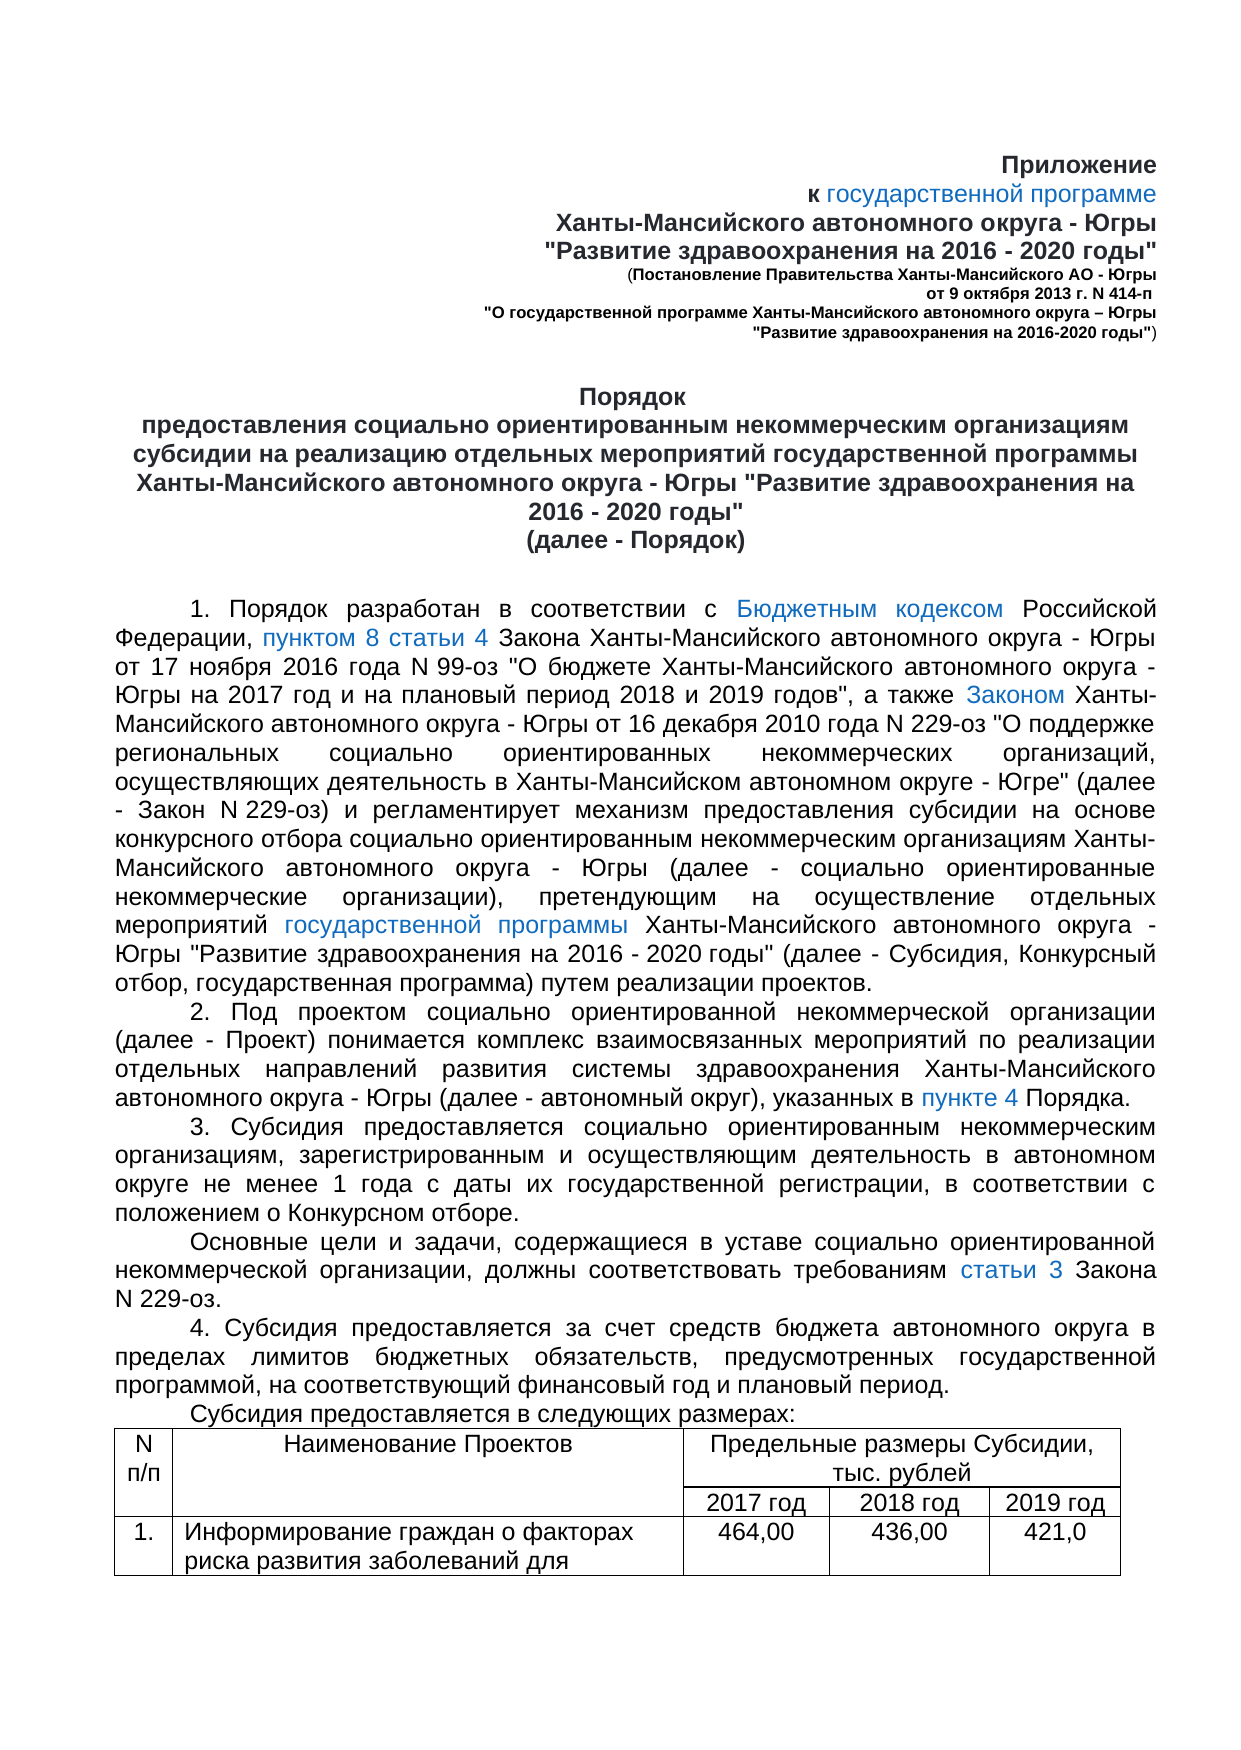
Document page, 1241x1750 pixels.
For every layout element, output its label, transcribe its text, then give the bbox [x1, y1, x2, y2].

text Субсидия предоставляется в следующих размерах: [114, 1399, 1157, 1428]
table_cell 2017 год [684, 1488, 829, 1516]
text 4. Субсидия предоставляется за счет средств бюджета автономного округа в пределах лимитов бюджетных обязательств, предусмотренных государственной программой, на соответствующий финансовый год и плановый период. [114, 1313, 1157, 1399]
text Порядок предоставления социально ориентированным некоммерческим организациям субсидии на реализацию отдельных мероприятий государственной программы Ханты-Мансийского автономного округа - Югры "Развитие здравоохранения на 2016 - 2020 годы" (далее - Порядок) [114, 382, 1157, 554]
table_cell 464,00 [684, 1517, 829, 1575]
table_header N п/п [115, 1429, 172, 1516]
text от 9 октября 2013 г. N 414-п "О государственной программе Ханты-Мансийского автономного округа – Югры [114, 284, 1157, 322]
text "Развитие здравоохранения на 2016-2020 годы") [114, 322, 1157, 342]
text 3. Субсидия предоставляется социально ориентированным некоммерческим организациям, зарегистрированным и осуществляющим деятельность в автономном округе не менее 1 года с даты их государственной регистрации, в соответствии с положением о Конкурсном отборе. [114, 1112, 1157, 1227]
text 1. Порядок разработан в соответствии с Бюджетным кодексом Российской Федерации, пунктом 8 статьи 4 Закона Ханты-Мансийского автономного округа - Югры от 17 ноября 2016 года N 99-оз "О бюджете Ханты-Мансийского автономного округа - Югры на 2017 год и на плановый период 2018 и 2019 годов", а также Законом Ханты-Мансийского автономного округа - Югры от 16 декабря 2010 года N 229-оз "О поддержке региональных социально ориентированных некоммерческих организаций, осуществляющих деятельность в Ханты-Мансийском автономном округе - Югре" (далее - Закон N 229-оз) и регламентирует механизм предоставления субсидии на основе конкурсного отбора социально ориентированным некоммерческим организациям Ханты-Мансийского автономного округа - Югры (далее - социально ориентированные некоммерческие организации), претендующим на осуществление отдельных мероприятий государственной программы Ханты-Мансийского автономного округа - Югры "Развитие здравоохранения на 2016 - 2020 годы" (далее - Субсидия, Конкурсный отбор, государственная программа) путем реализации проектов. [114, 594, 1157, 997]
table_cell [173, 1517, 683, 1575]
table_cell 2019 год [990, 1488, 1120, 1516]
text Приложение к государственной программе Ханты-Мансийского автономного округа - Югры "Развитие здравоохранения на 2016 - 2020 годы" [114, 150, 1157, 265]
table_cell 436,00 [830, 1517, 989, 1575]
table_cell 2018 год [830, 1488, 989, 1516]
table_header Наименование Проектов [173, 1429, 683, 1516]
table_cell 1. [115, 1517, 172, 1575]
text Основные цели и задачи, содержащиеся в уставе социально ориентированной некоммерческой организации, должны соответствовать требованиям статьи 3 Закона N 229-оз. [114, 1227, 1157, 1313]
text (Постановление Правительства Ханты-Мансийского АО - Югры [114, 265, 1157, 284]
text 2. Под проектом социально ориентированной некоммерческой организации (далее - Проект) понимается комплекс взаимосвязанных мероприятий по реализации отдельных направлений развития системы здравоохранения Ханты-Мансийского автономного округа - Югры (далее - автономный округ), указанных в пункте 4 Порядка. [114, 997, 1157, 1112]
table_header Предельные размеры Субсидии, тыс. рублей [684, 1429, 1120, 1486]
table_cell 421,0 [990, 1517, 1120, 1575]
